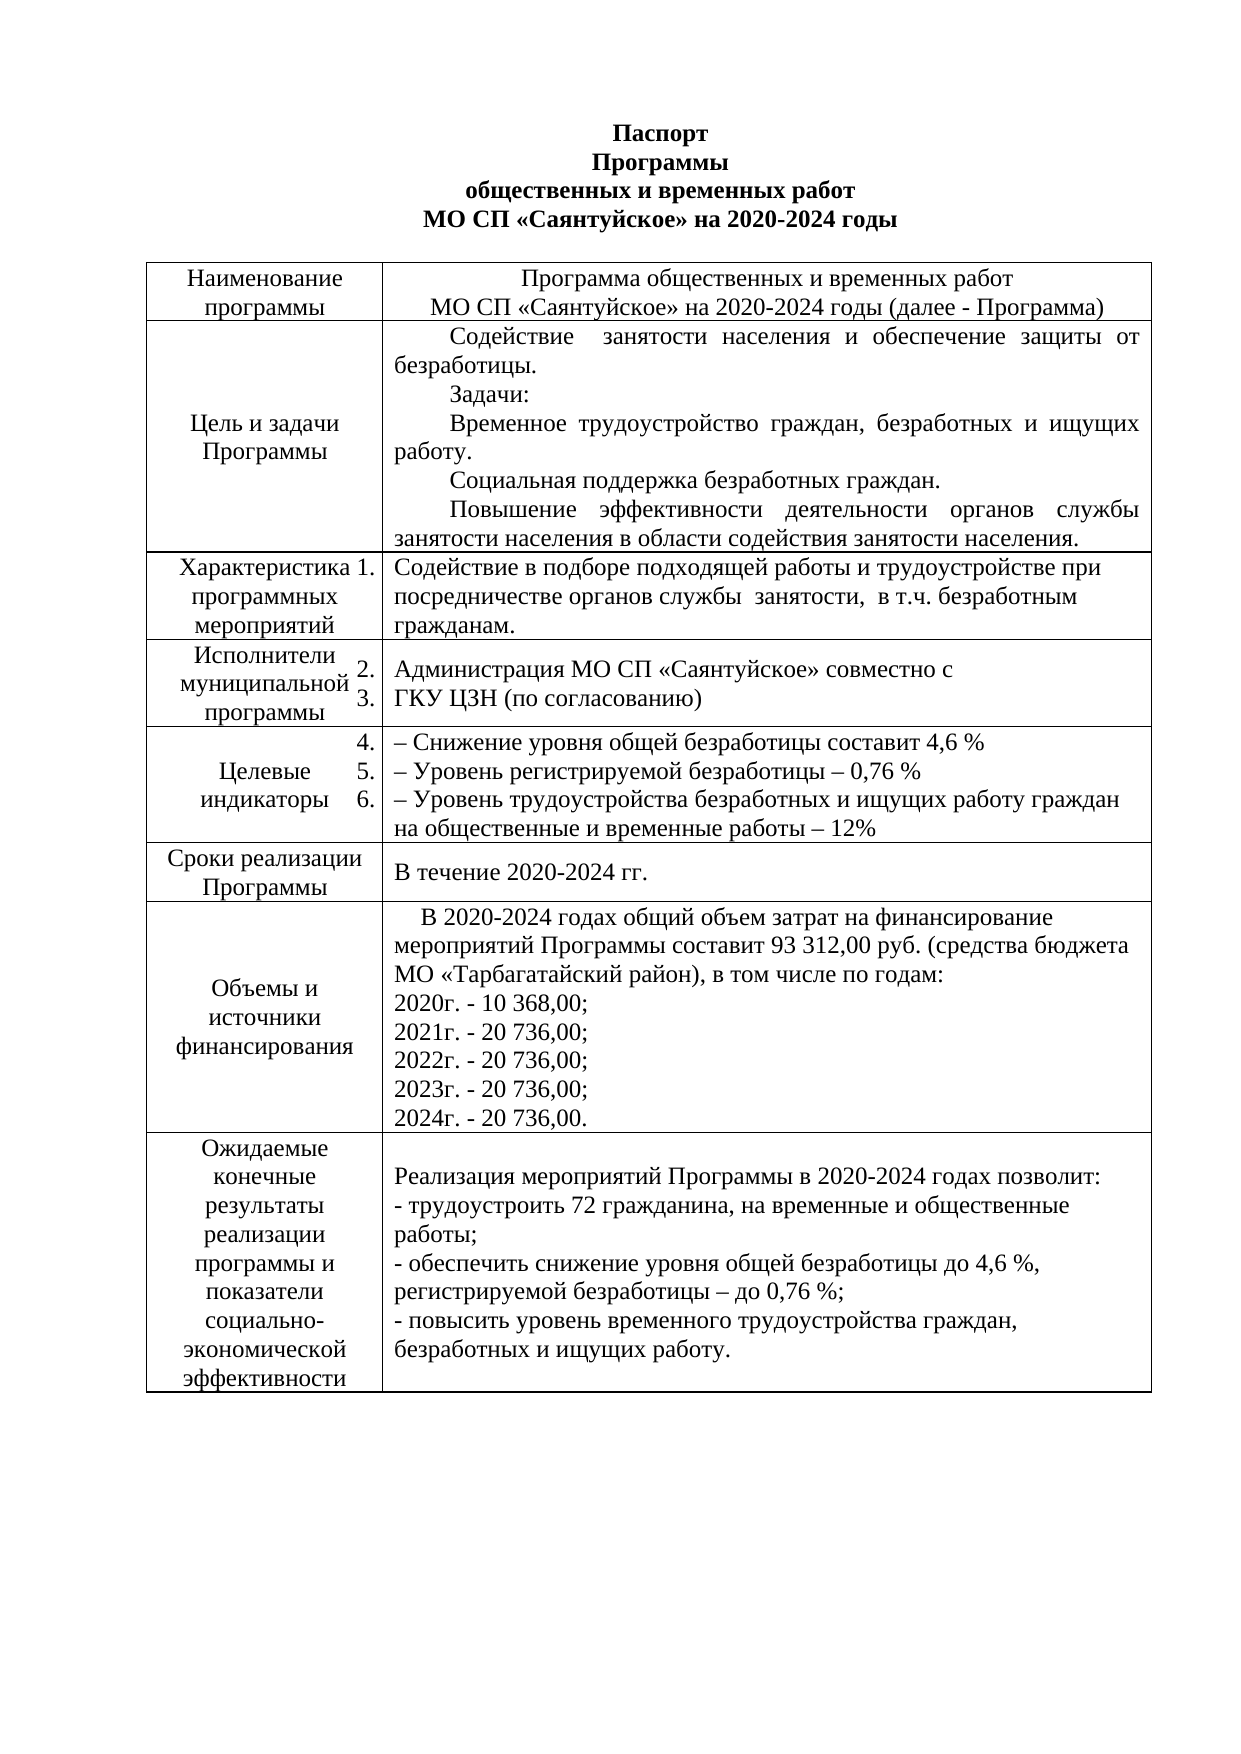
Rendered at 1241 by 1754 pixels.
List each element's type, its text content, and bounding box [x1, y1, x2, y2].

subtitle Паспорт [169, 118, 1152, 147]
text общественных и временных работ [169, 176, 1152, 204]
table_cell Цель и задачи Программы [147, 321, 382, 551]
table_cell Администрация МО СП «Саянтуйское» совместно с ГКУ ЦЗН (по согласованию) [383, 640, 1151, 726]
table_cell Целевые индикаторы [147, 727, 382, 842]
table_cell Исполнители муниципальной программы [147, 640, 382, 726]
table_header Программа общественных и временных работ МО СП «Саянтуйское» на 2020-2024 годы (далее - Программа) [383, 263, 1151, 320]
table_cell – Снижение уровня общей безработицы составит 4,6 % – Уровень регистрируемой безработицы – 0,76 % – Уровень трудоустройства безработных и ищущих работу граждан на общественные и временные работы – 12% [383, 727, 1151, 842]
table_cell Содействие занятости населения и обеспечение защиты от безработицы. Задачи: Временное трудоустройство граждан, безработных и ищущих работу. Социальная поддержка безработных граждан. Повышение эффективности деятельности органов службы занятости населения в области содействия занятости населения. [383, 321, 1151, 551]
table_cell Реализация мероприятий Программы в 2020-2024 годах позволит: - трудоустроить 72 гражданина, на временные и общественные работы; - обеспечить снижение уровня общей безработицы до 4,6 %, регистрируемой безработицы – до 0,76 %; - повысить уровень временного трудоустройства граждан, безработных и ищущих работу. [383, 1133, 1151, 1391]
table_header Наименование программы [147, 263, 382, 320]
text Программы [169, 147, 1152, 176]
text МО СП «Саянтуйское» на 2020-2024 годы [169, 204, 1152, 233]
table_cell В течение 2020-2024 гг. [383, 843, 1151, 901]
table_cell Объемы и источники финансирования [147, 902, 382, 1132]
table_cell Ожидаемые конечные результаты реализации программы и показатели социально-экономической эффективности [147, 1133, 382, 1391]
table_cell Сроки реализации Программы [147, 843, 382, 901]
table_cell Характеристика программных мероприятий [147, 553, 382, 639]
table_cell В 2020-2024 годах общий объем затрат на финансирование мероприятий Программы составит 93 312,00 руб. (средства бюджета МО «Тарбагатайский район), в том числе по годам: 2020г. - 10 368,00; 2021г. - 20 736,00; 2022г. - 20 736,00; 2023г. - 20 736,00; 2024г. - 20 736,00. [383, 902, 1151, 1132]
table_cell Содействие в подборе подходящей работы и трудоустройстве при посредничестве органов службы занятости, в т.ч. безработным гражданам. [383, 553, 1151, 639]
